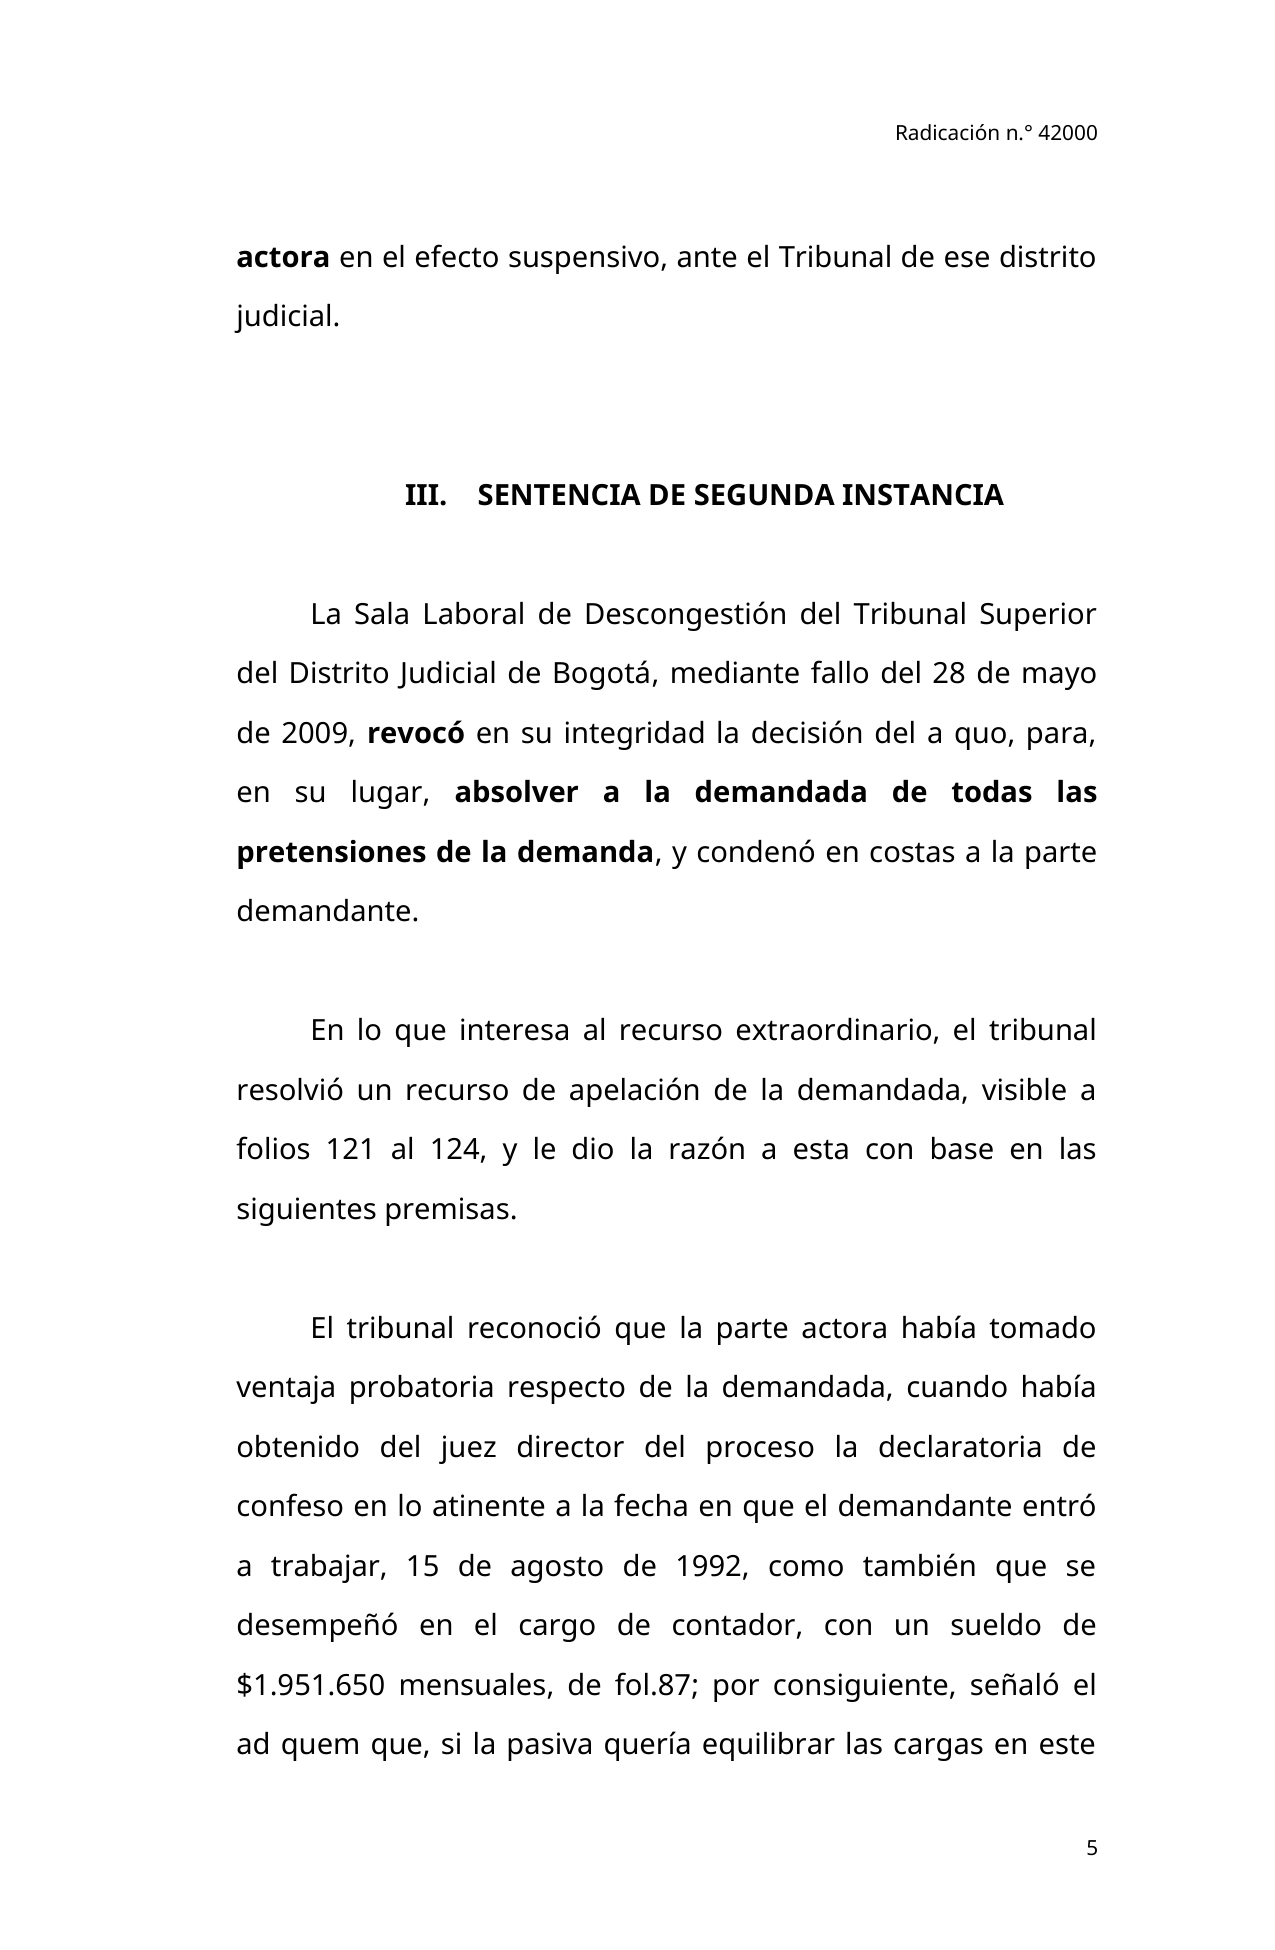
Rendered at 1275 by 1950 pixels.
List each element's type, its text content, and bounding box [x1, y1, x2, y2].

text SENTENCIA DE SEGUNDA INSTANCIA [311, 474, 1098, 514]
text La Sala Laboral de Descongestión del Tribunal Superior del Distrito Judicial de Bogotá, mediante fallo del 28 de mayo de 2009, revocó en su integridad la decisión del a quo, para, en su lugar, absolver a la demandada de todas las pretensiones de la demanda, y condenó en costas a la parte demandante. [236, 593, 1098, 930]
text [236, 236, 1098, 335]
text En lo que interesa al recurso extraordinario, el tribunal resolvió un recurso de apelación de la demandada, visible a folios 121 al 124, y le dio la razón a esta con base en las siguientes premisas. [236, 1009, 1098, 1228]
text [236, 1307, 1098, 1763]
